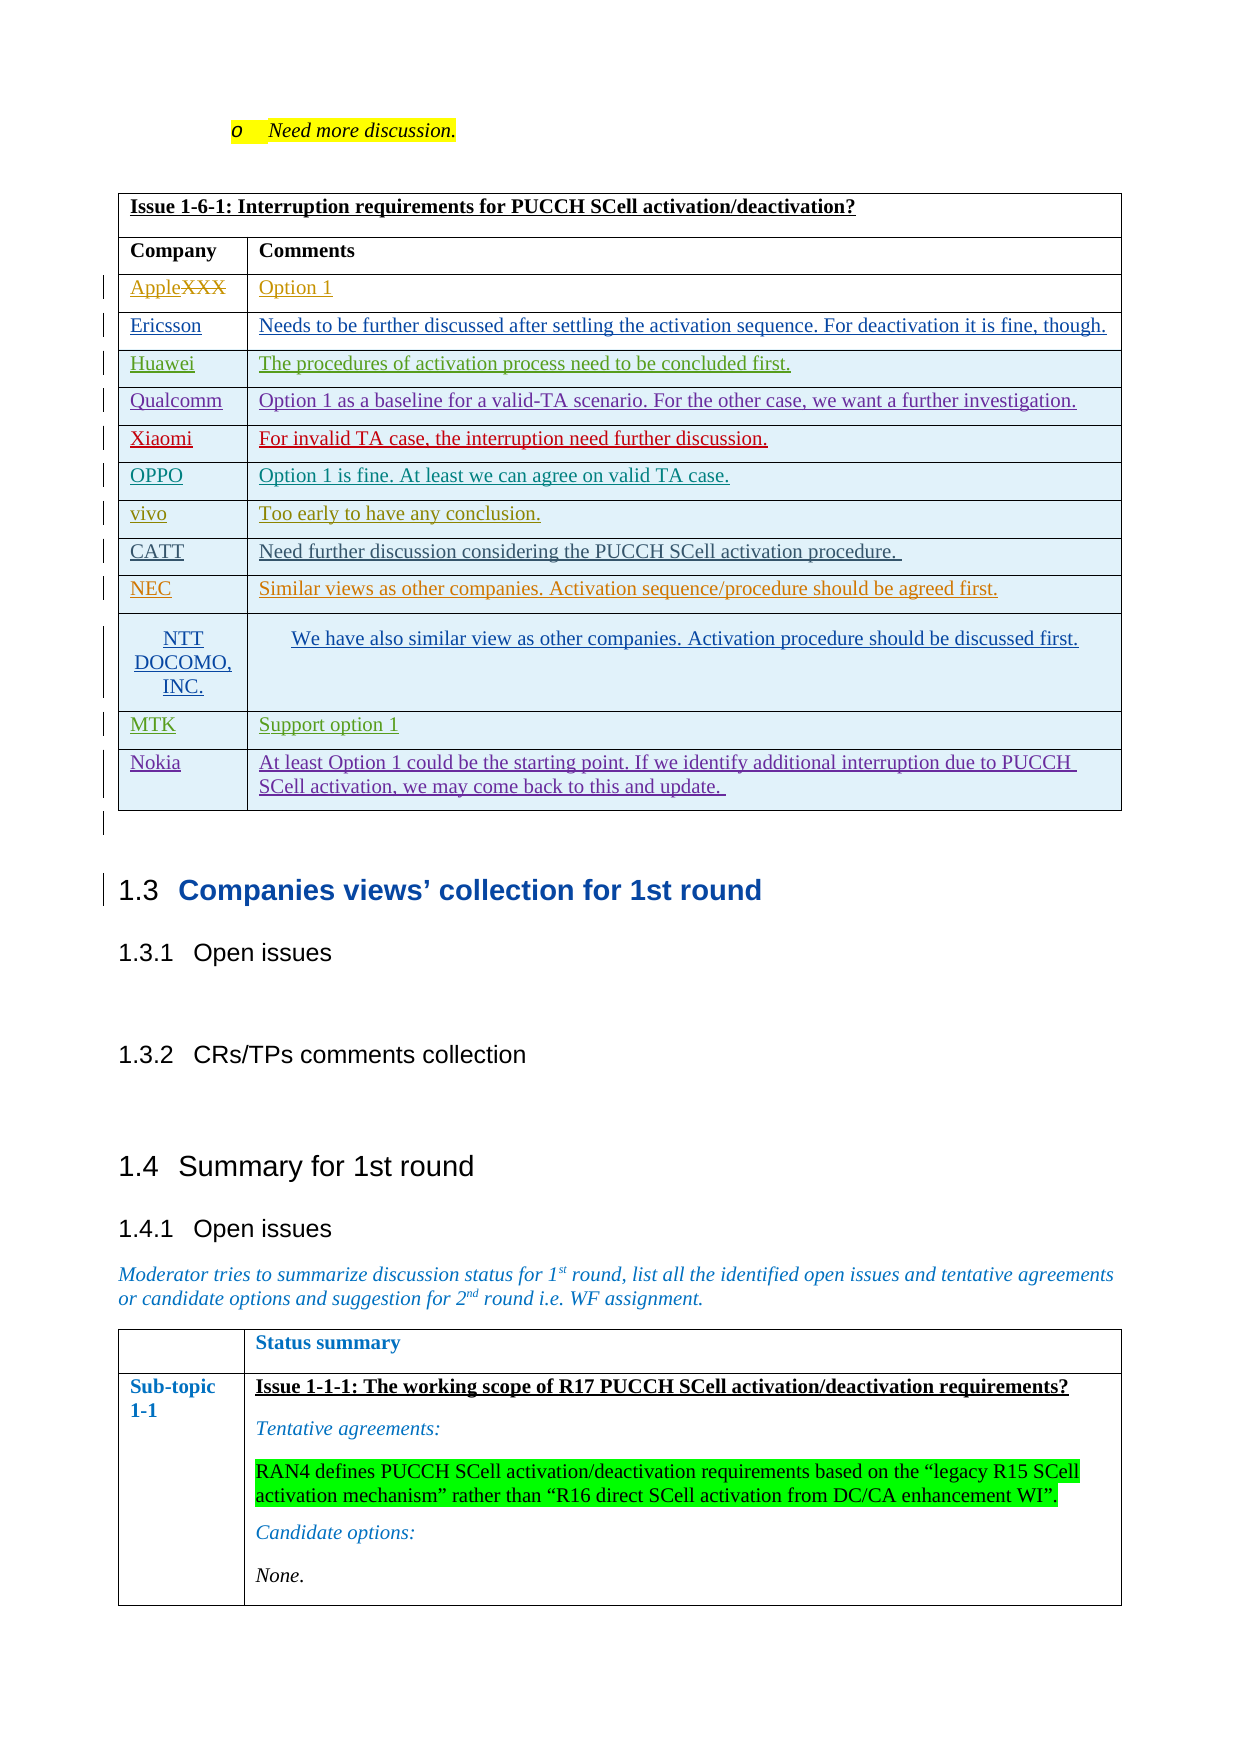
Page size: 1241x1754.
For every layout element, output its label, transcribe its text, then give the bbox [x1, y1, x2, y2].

table_header Status summary [245, 1330, 1121, 1372]
table_header Issue 1-6-1: Interruption requirements for PUCCH SCell activation/deactivation? [119, 194, 1121, 237]
text Moderator tries to summarize discussion status for 1st round, list all the identified open issues and tentative agreements or candidate options and suggestion for 2nd round i.e. WF assignment. [118, 1262, 1122, 1310]
table_cell [248, 313, 1121, 349]
subtitle CRs/TPs comments collection [118, 1040, 1122, 1069]
table_cell Comments [248, 238, 1121, 274]
table_cell Company [119, 238, 247, 274]
table_header [119, 1330, 244, 1372]
subtitle Open issues [118, 938, 1122, 966]
subtitle Companies views’ collection for 1st round [118, 873, 1122, 906]
subtitle Open issues [118, 1214, 1122, 1243]
table_cell [248, 275, 1121, 312]
table_cell [119, 275, 247, 312]
table_cell Sub-topic 1-1 [119, 1374, 244, 1605]
subtitle Summary for 1st round [118, 1149, 1122, 1183]
table_cell [119, 313, 247, 349]
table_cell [245, 1374, 1121, 1605]
list Need more discussion. [268, 118, 1122, 144]
